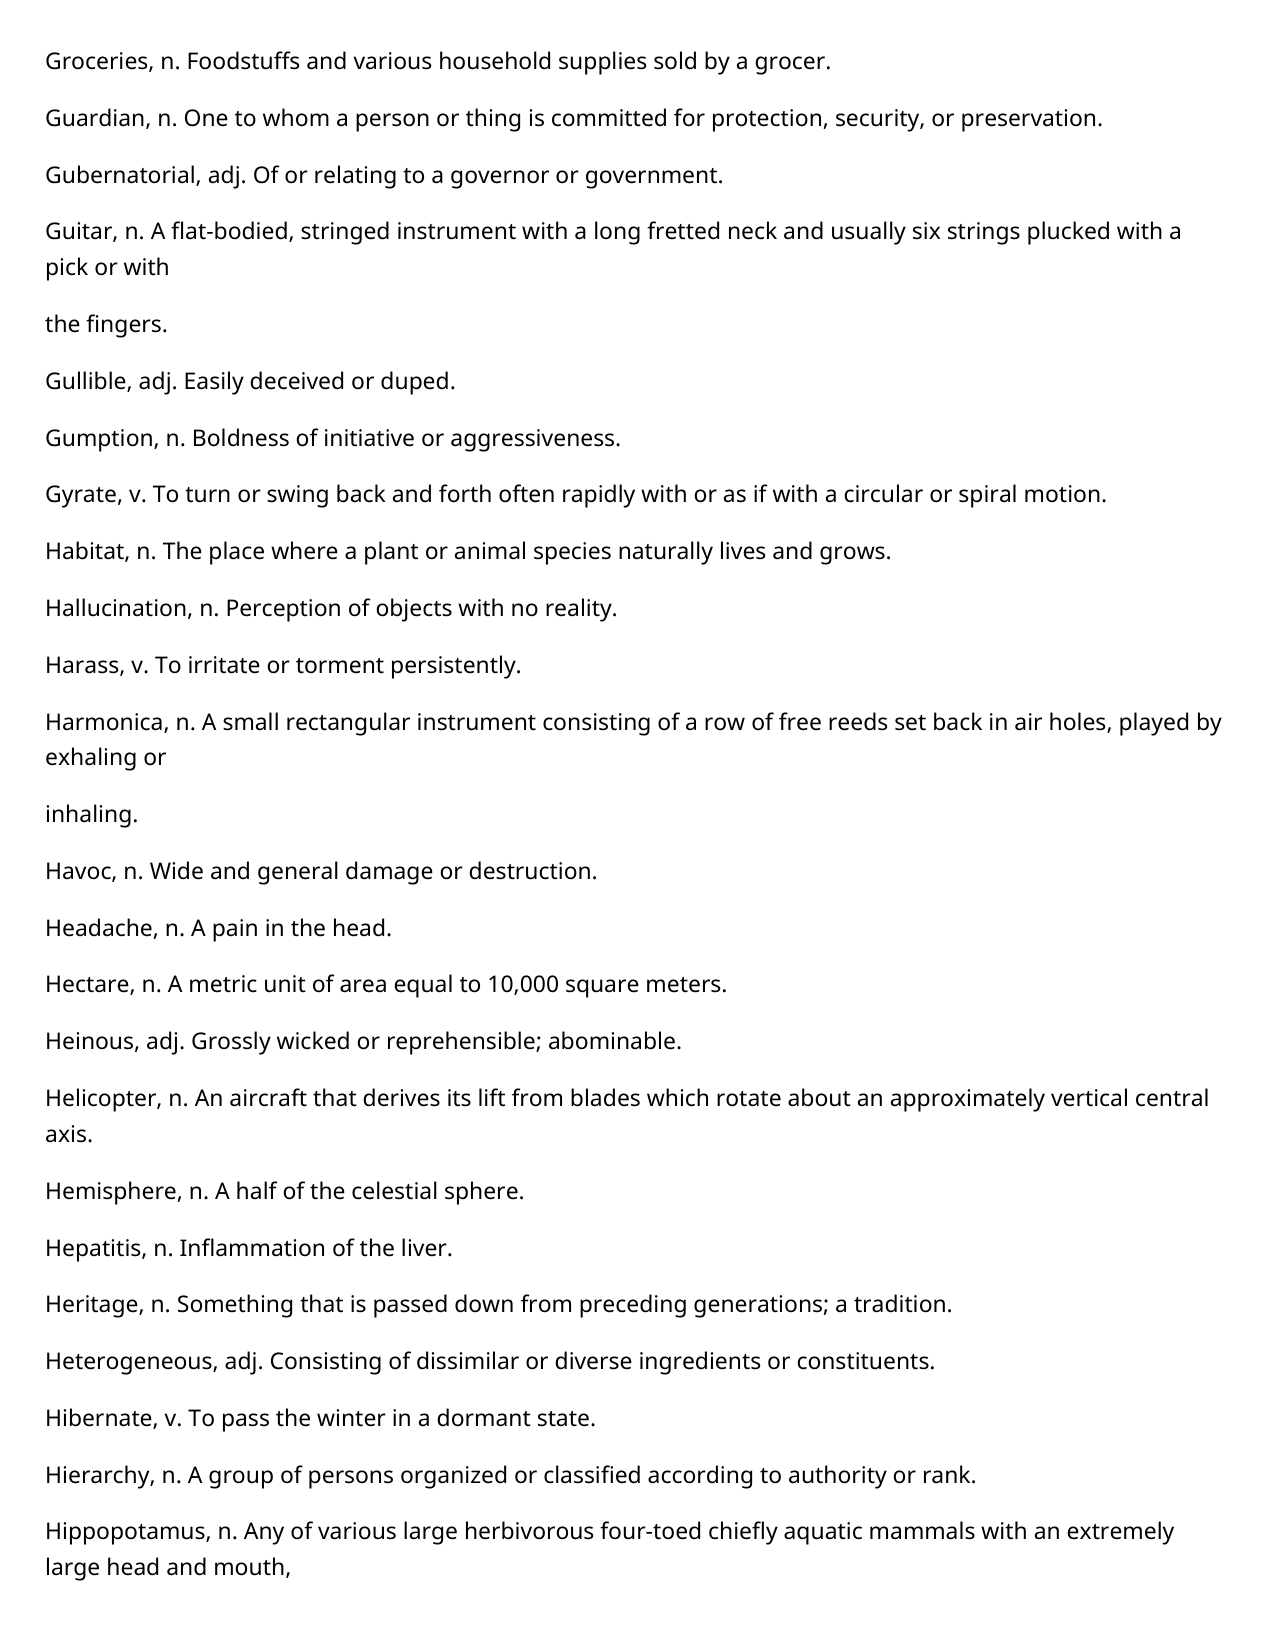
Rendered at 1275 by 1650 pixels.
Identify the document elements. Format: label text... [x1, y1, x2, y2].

text Headache, n. A pain in the head. [45, 912, 1230, 943]
text Havoc, n. Wide and general damage or destruction. [45, 855, 1230, 886]
text Harmonica, n. A small rectangular instrument consisting of a row of free reeds set back in air holes, played by exhaling or [45, 705, 1230, 773]
text Guitar, n. A flat-bodied, stringed instrument with a long fretted neck and usually six strings plucked with a pick or with [45, 215, 1230, 282]
text Hierarchy, n. A group of persons organized or classified according to authority or rank. [45, 1458, 1230, 1490]
text Hibernate, v. To pass the winter in a dormant state. [45, 1402, 1230, 1433]
text Gumption, n. Boldness of initiative or aggressiveness. [45, 422, 1230, 453]
text Gullible, adj. Easily deceived or duped. [45, 365, 1230, 396]
text Heritage, n. Something that is passed down from preceding generations; a tradition. [45, 1288, 1230, 1319]
text Hepatitis, n. Inflammation of the liver. [45, 1231, 1230, 1263]
text Gubernatorial, adj. Of or relating to a governor or government. [45, 158, 1230, 190]
text Hectare, n. A metric unit of area equal to 10,000 square meters. [45, 968, 1230, 1000]
text Groceries, n. Foodstuffs and various household supplies sold by a grocer. [45, 45, 1230, 76]
text Guardian, n. One to whom a person or thing is committed for protection, security, or preservation. [45, 102, 1230, 133]
text Harass, v. To irritate or torment persistently. [45, 649, 1230, 680]
text Heterogeneous, adj. Consisting of dissimilar or diverse ingredients or constituents. [45, 1345, 1230, 1376]
text Hippopotamus, n. Any of various large herbivorous four-toed chiefly aquatic mammals with an extremely large head and mouth, [45, 1515, 1230, 1582]
text Habitat, n. The place where a plant or animal species naturally lives and grows. [45, 535, 1230, 566]
text inhaling. [45, 798, 1230, 829]
text Helicopter, n. An aircraft that derives its lift from blades which rotate about an approximately vertical central axis. [45, 1082, 1230, 1149]
text Hallucination, n. Perception of objects with no reality. [45, 592, 1230, 623]
text Gyrate, v. To turn or swing back and forth often rapidly with or as if with a circular or spiral motion. [45, 478, 1230, 509]
text Heinous, adj. Grossly wicked or reprehensible; abominable. [45, 1025, 1230, 1056]
text the fingers. [45, 308, 1230, 339]
text Hemisphere, n. A half of the celestial sphere. [45, 1175, 1230, 1206]
